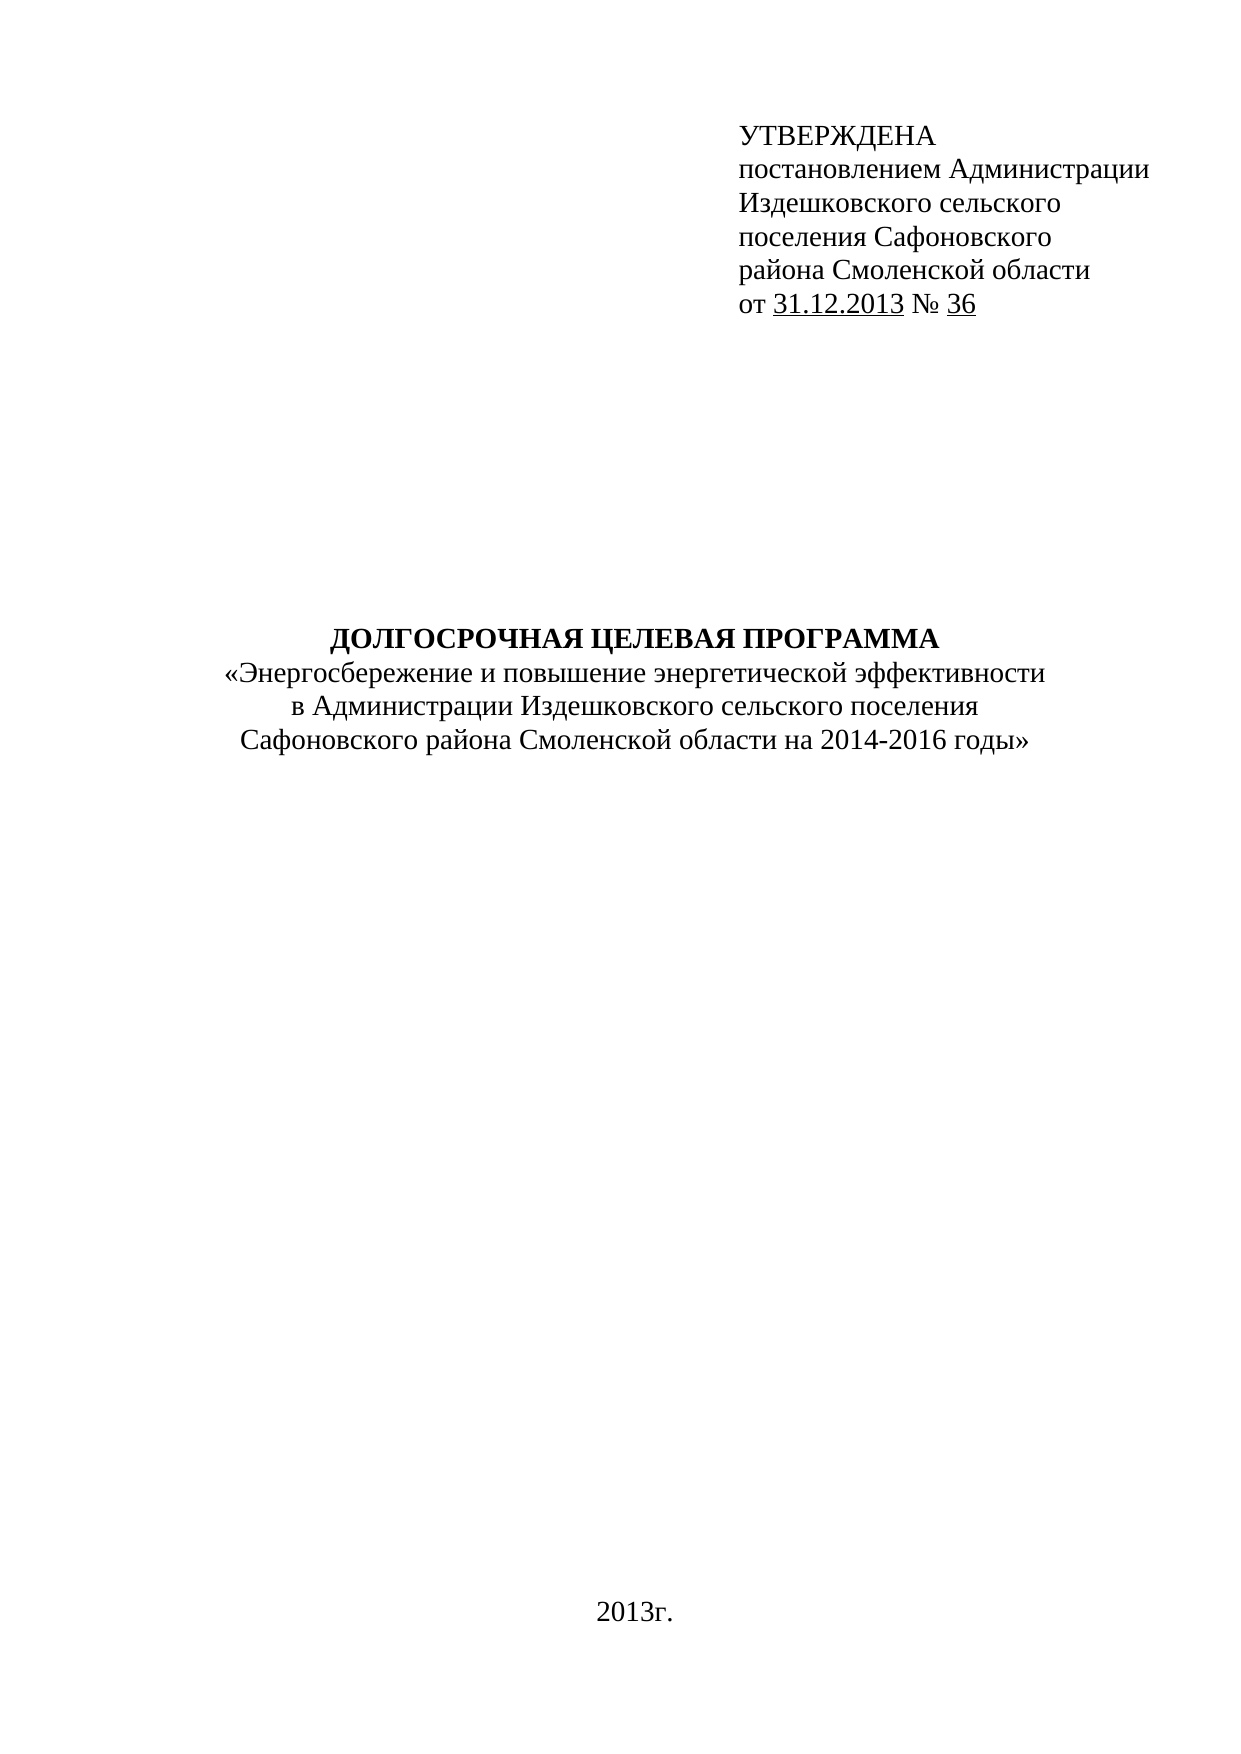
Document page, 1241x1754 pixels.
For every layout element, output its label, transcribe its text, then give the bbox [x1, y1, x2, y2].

text «Энергосбережение и повышение энергетической эффективности [118, 655, 1152, 688]
text УТВЕРЖДЕНА [118, 118, 1152, 152]
text постановлением Администрации [118, 152, 1152, 185]
text ДОЛГОСРОЧНАЯ ЦЕЛЕВАЯ ПРОГРАММА [118, 621, 1152, 655]
text от 31.12.2013 № 36 [118, 286, 1152, 319]
text в Администрации Издешковского сельского поселения [118, 688, 1152, 722]
text района Смоленской области [118, 252, 1152, 286]
text 2013г. [118, 1594, 1152, 1627]
text Сафоновского района Смоленской области на 2014-2016 годы» [118, 722, 1152, 755]
text Издешковского сельского [118, 185, 1152, 219]
text поселения Сафоновского [118, 219, 1152, 252]
